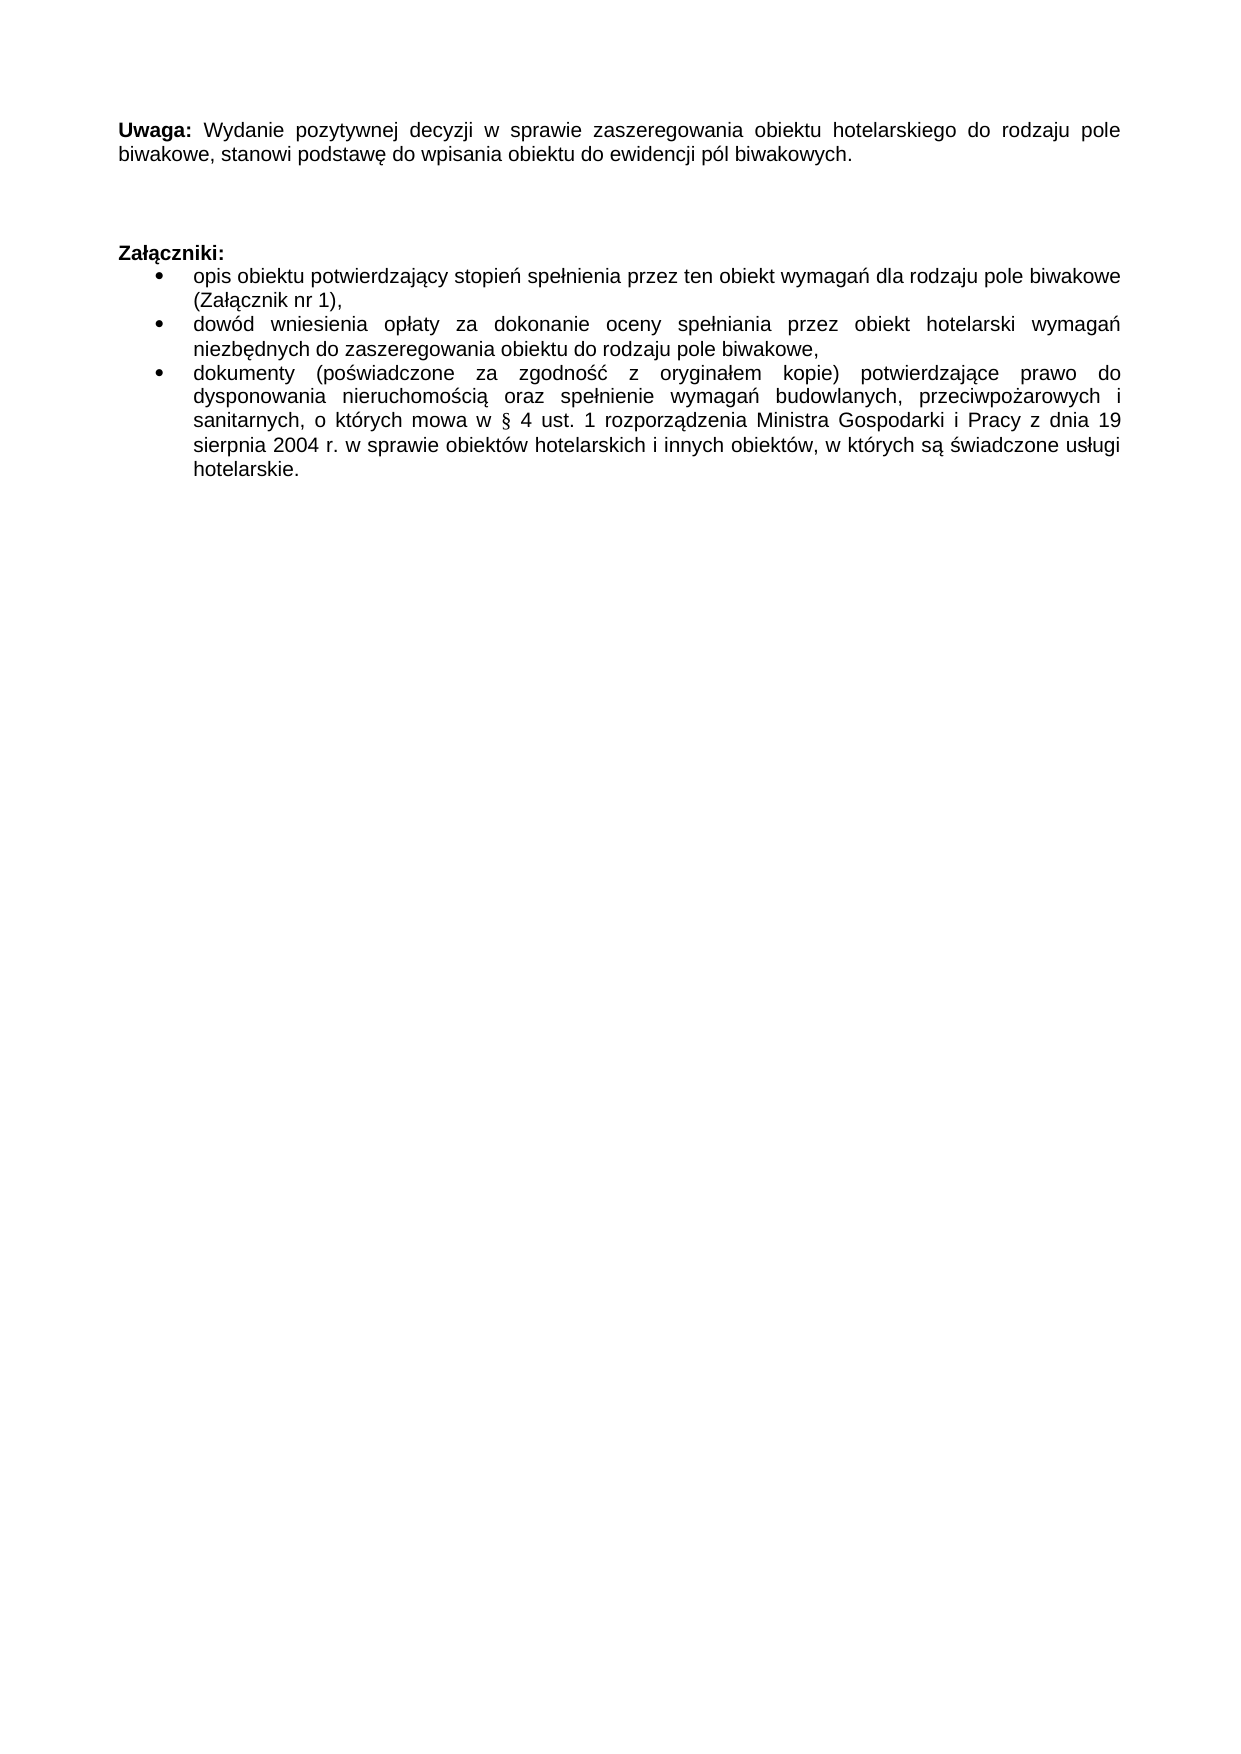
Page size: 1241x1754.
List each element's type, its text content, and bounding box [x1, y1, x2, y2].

list dowód wniesienia opłaty za dokonanie oceny spełniania przez obiekt hotelarski wymagań niezbędnych do zaszeregowania obiektu do rodzaju pole biwakowe, [156, 312, 1122, 360]
text Uwaga: Wydanie pozytywnej decyzji w sprawie zaszeregowania obiektu hotelarskiego do rodzaju pole biwakowe, stanowi podstawę do wpisania obiektu do ewidencji pól biwakowych. [118, 118, 1122, 166]
text Załączniki: [118, 240, 1122, 264]
list opis obiektu potwierdzający stopień spełnienia przez ten obiekt wymagań dla rodzaju pole biwakowe (Załącznik nr 1), [156, 264, 1122, 312]
list dokumenty (poświadczone za zgodność z oryginałem kopie) potwierdzające prawo do dysponowania nieruchomością oraz spełnienie wymagań budowlanych, przeciwpożarowych i sanitarnych, o których mowa w § 4 ust. 1 rozporządzenia Ministra Gospodarki i Pracy z dnia 19 sierpnia 2004 r. w sprawie obiektów hotelarskich i innych obiektów, w których są świadczone usługi hotelarskie. [156, 360, 1122, 480]
